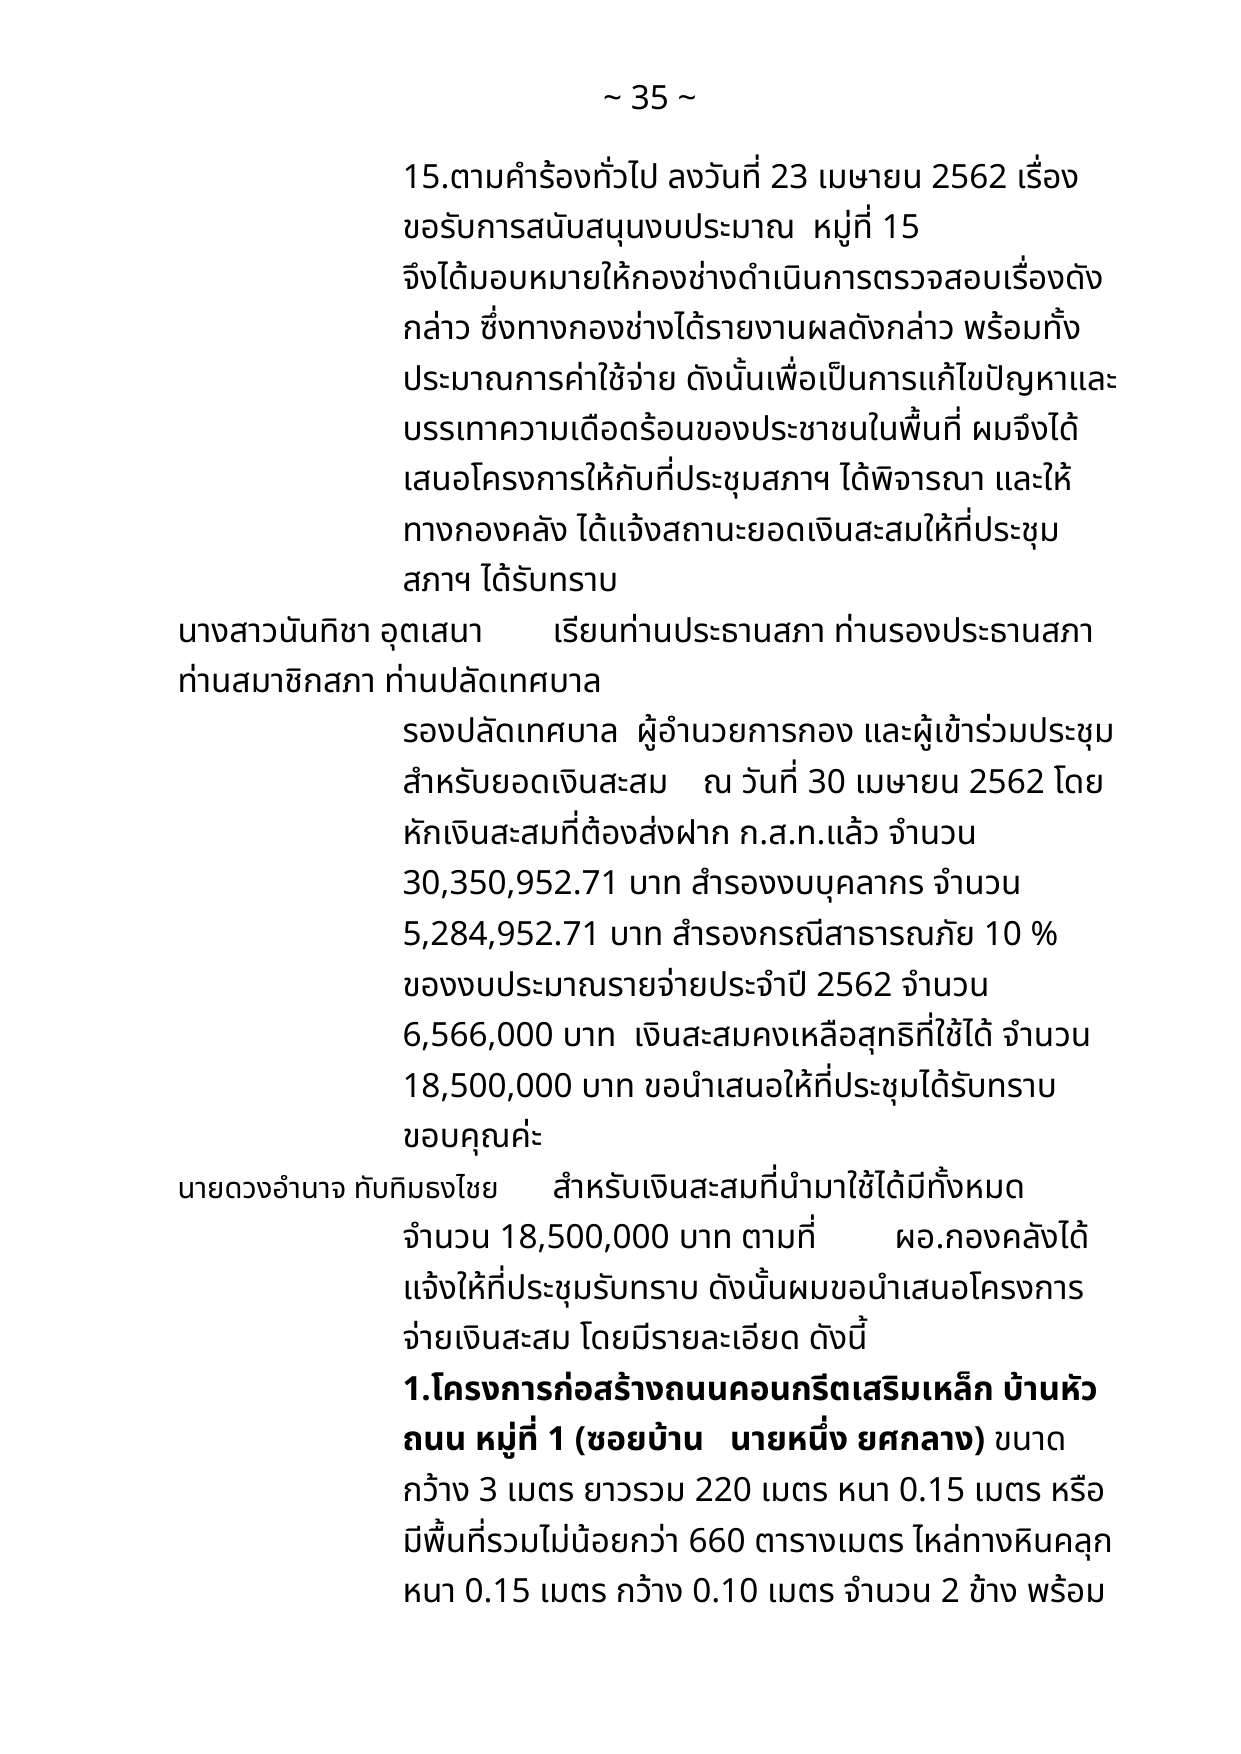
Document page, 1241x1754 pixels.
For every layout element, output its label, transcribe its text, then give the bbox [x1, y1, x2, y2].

text รองปลัดเทศบาล ผู้อำนวยการกอง และผู้เข้าร่วมประชุม สำหรับยอดเงินสะสม ณ วันที่ 30 เมษายน 2562 โดยหักเงินสะสมที่ต้องส่งฝาก ก.ส.ท.แล้ว จำนวน 30,350,952.71 บาท สำรองงบบุคลากร จำนวน 5,284,952.71 บาท สำรองกรณีสาธารณภัย 10 % ของงบประมาณรายจ่ายประจำปี 2562 จำนวน 6,566,000 บาท เงินสะสมคงเหลือสุทธิที่ใช้ได้ จำนวน 18,500,000 บาท ขอนำเสนอให้ที่ประชุมได้รับทราบ ขอบคุณค่ะ [402, 707, 1122, 1163]
text 15.ตามคำร้องทั่วไป ลงวันที่ 23 เมษายน 2562 เรื่อง ขอรับการสนับสนุนงบประมาณ หมู่ที่ 15 [402, 152, 1122, 254]
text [402, 1364, 1122, 1618]
text จึงได้มอบหมายให้กองช่างดำเนินการตรวจสอบเรื่องดังกล่าว ซึ่งทางกองช่างได้รายงานผลดังกล่าว พร้อมทั้งประมาณการค่าใช้จ่าย ดังนั้นเพื่อเป็นการแก้ไขปัญหาและบรรเทาความเดือดร้อนของประชาชนในพื้นที่ ผมจึงได้เสนอโครงการให้กับที่ประชุมสภาฯ ได้พิจารณา และให้ทางกองคลัง ได้แจ้งสถานะยอดเงินสะสมให้ที่ประชุมสภาฯ ได้รับทราบ [402, 254, 1122, 607]
text นางสาวนันทิชา อุตเสนา เรียนท่านประธานสภา ท่านรองประธานสภา ท่านสมาชิกสภา ท่านปลัดเทศบาล [177, 607, 1122, 707]
text นายดวงอำนาจ ทับทิมธงไชย สำหรับเงินสะสมที่นำมาใช้ได้มีทั้งหมด จำนวน 18,500,000 บาท ตามที่ ผอ.กองคลังได้แจ้งให้ที่ประชุมรับทราบ ดังนั้นผมขอนำเสนอโครงการจ่ายเงินสะสม โดยมีรายละเอียด ดังนี้ [177, 1163, 1122, 1364]
